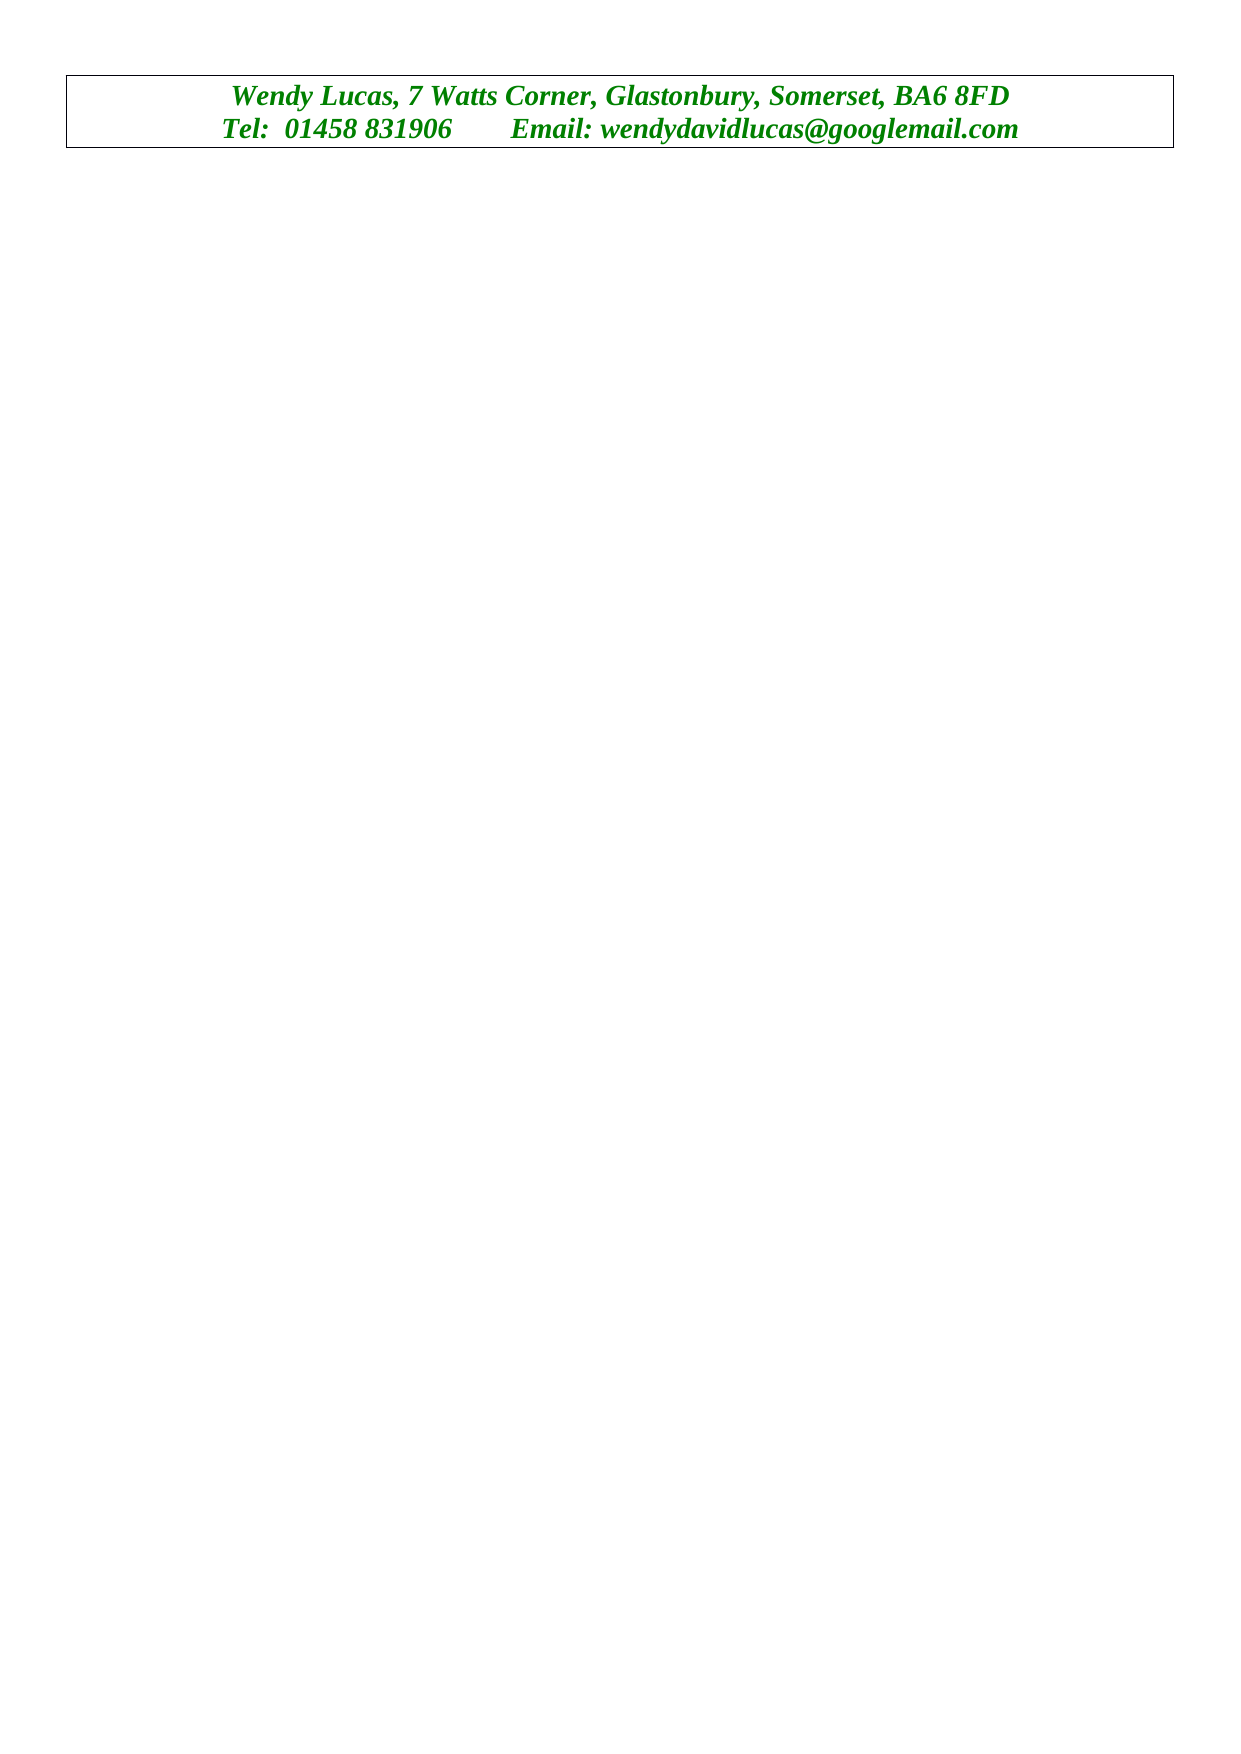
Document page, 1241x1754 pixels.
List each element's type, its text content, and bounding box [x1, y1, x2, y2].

text Tel: 01458 831906 Email: wendydavidlucas@googlemail.com [67, 108, 1173, 147]
text Wendy Lucas, 7 Watts Corner, Glastonbury, Somerset, BA6 8FD [67, 76, 1173, 108]
